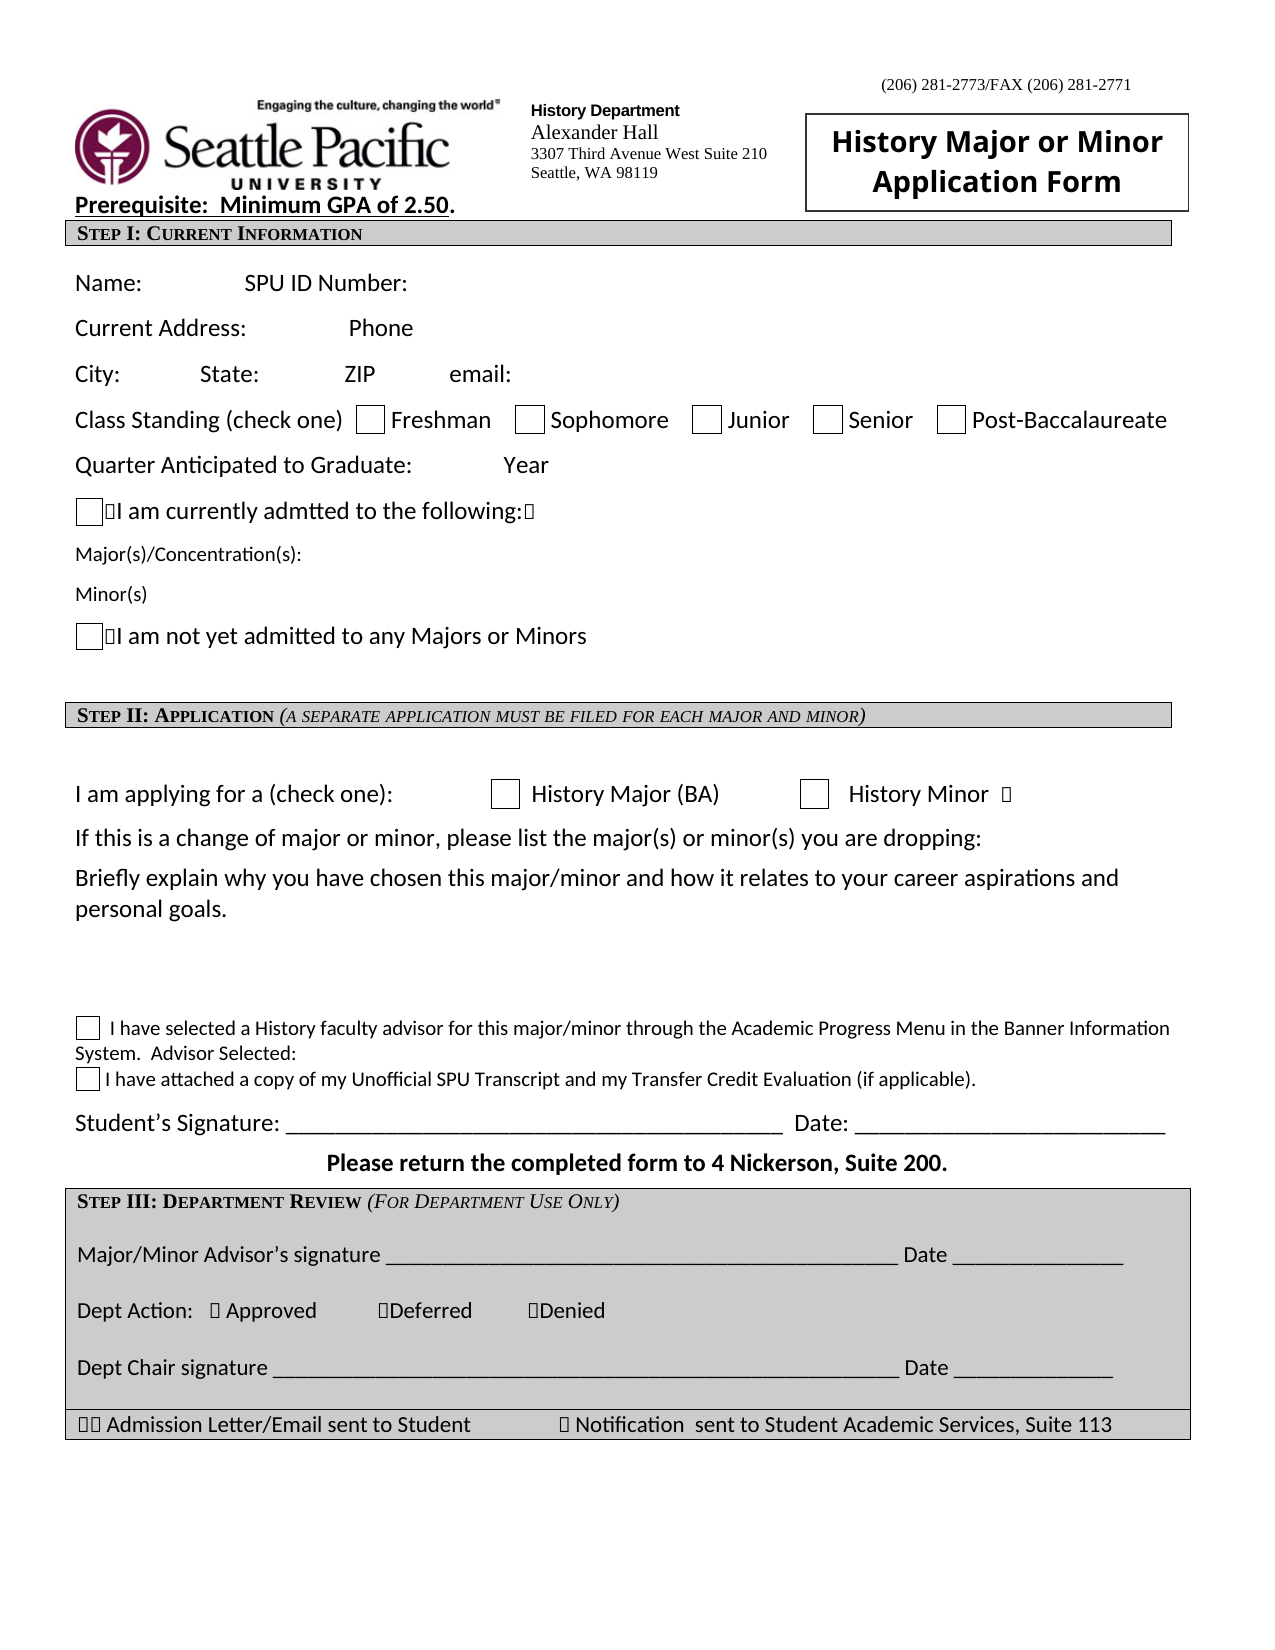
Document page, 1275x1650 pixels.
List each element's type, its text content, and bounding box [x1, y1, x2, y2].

text I have selected a History faculty advisor for this major/minor through the Academic Progress Menu in the Banner Information System. Advisor Selected: [75, 1015, 1200, 1066]
text Minor(s) [75, 582, 1200, 607]
text Current Address: Phone [75, 312, 1200, 343]
text I am not yet admitted to any Majors or Minors [75, 620, 1200, 650]
table_cell  Admission Letter/Email sent to Student  Notification sent to Student Academic Services, [66, 1410, 1190, 1439]
text Briefly explain why you have chosen this major/minor and how it relates to your career aspirations and personal goals. [75, 862, 1200, 923]
text I am applying for a (check one): History Major (BA) History Minor  [75, 758, 1200, 809]
text Name: SPU ID Number: [75, 267, 1200, 297]
text City: State: ZIP email: [75, 358, 1200, 389]
text Alexander Hall [531, 119, 805, 144]
text Prerequisite: Minimum GPA of 2.50. [75, 190, 1200, 220]
text Quarter Anticipated to Graduate: Year [75, 449, 1200, 480]
text I have attached a copy of my Unofficial SPU Transcript and my Transfer Credit Evaluation (if applicable). [75, 1066, 1200, 1091]
text Please return the completed form to 4 Nickerson, Suite 200. [75, 1147, 1200, 1178]
text Major(s)/Concentration(s): [75, 541, 1200, 566]
table_header Step III: Department Review (For Department Use Only) Major/Minor Advisor’s signature _____________________________________________ Date _______________ Dept Action:  Approved Deferred Denied Dept Chair signature _______________________________________________________ Date ______________ [66, 1189, 1190, 1409]
text I am currently admtted to the following: [75, 495, 1200, 526]
text If this is a change of major or minor, please list the major(s) or minor(s) you are dropping: [75, 822, 1200, 852]
text Seattle, WA 98119 [531, 163, 805, 182]
text Student’s Signature: ________________________________________ Date: _________________________ [75, 1107, 1200, 1137]
text 3307 Third Avenue West Suite 210 [531, 144, 805, 163]
table_header Step II: Application (a separate application must be filed for each major and minor) [66, 703, 1171, 727]
picture [75, 99, 501, 190]
table_header Step I: Current Information [66, 221, 1171, 245]
text Class Standing (check one) Freshman Sophomore Junior Senior Post-Baccalaureate [75, 404, 1200, 434]
subtitle History Department [531, 100, 815, 119]
text (206) 281-2773/FAX (206) 281-2771 [881, 75, 1200, 94]
